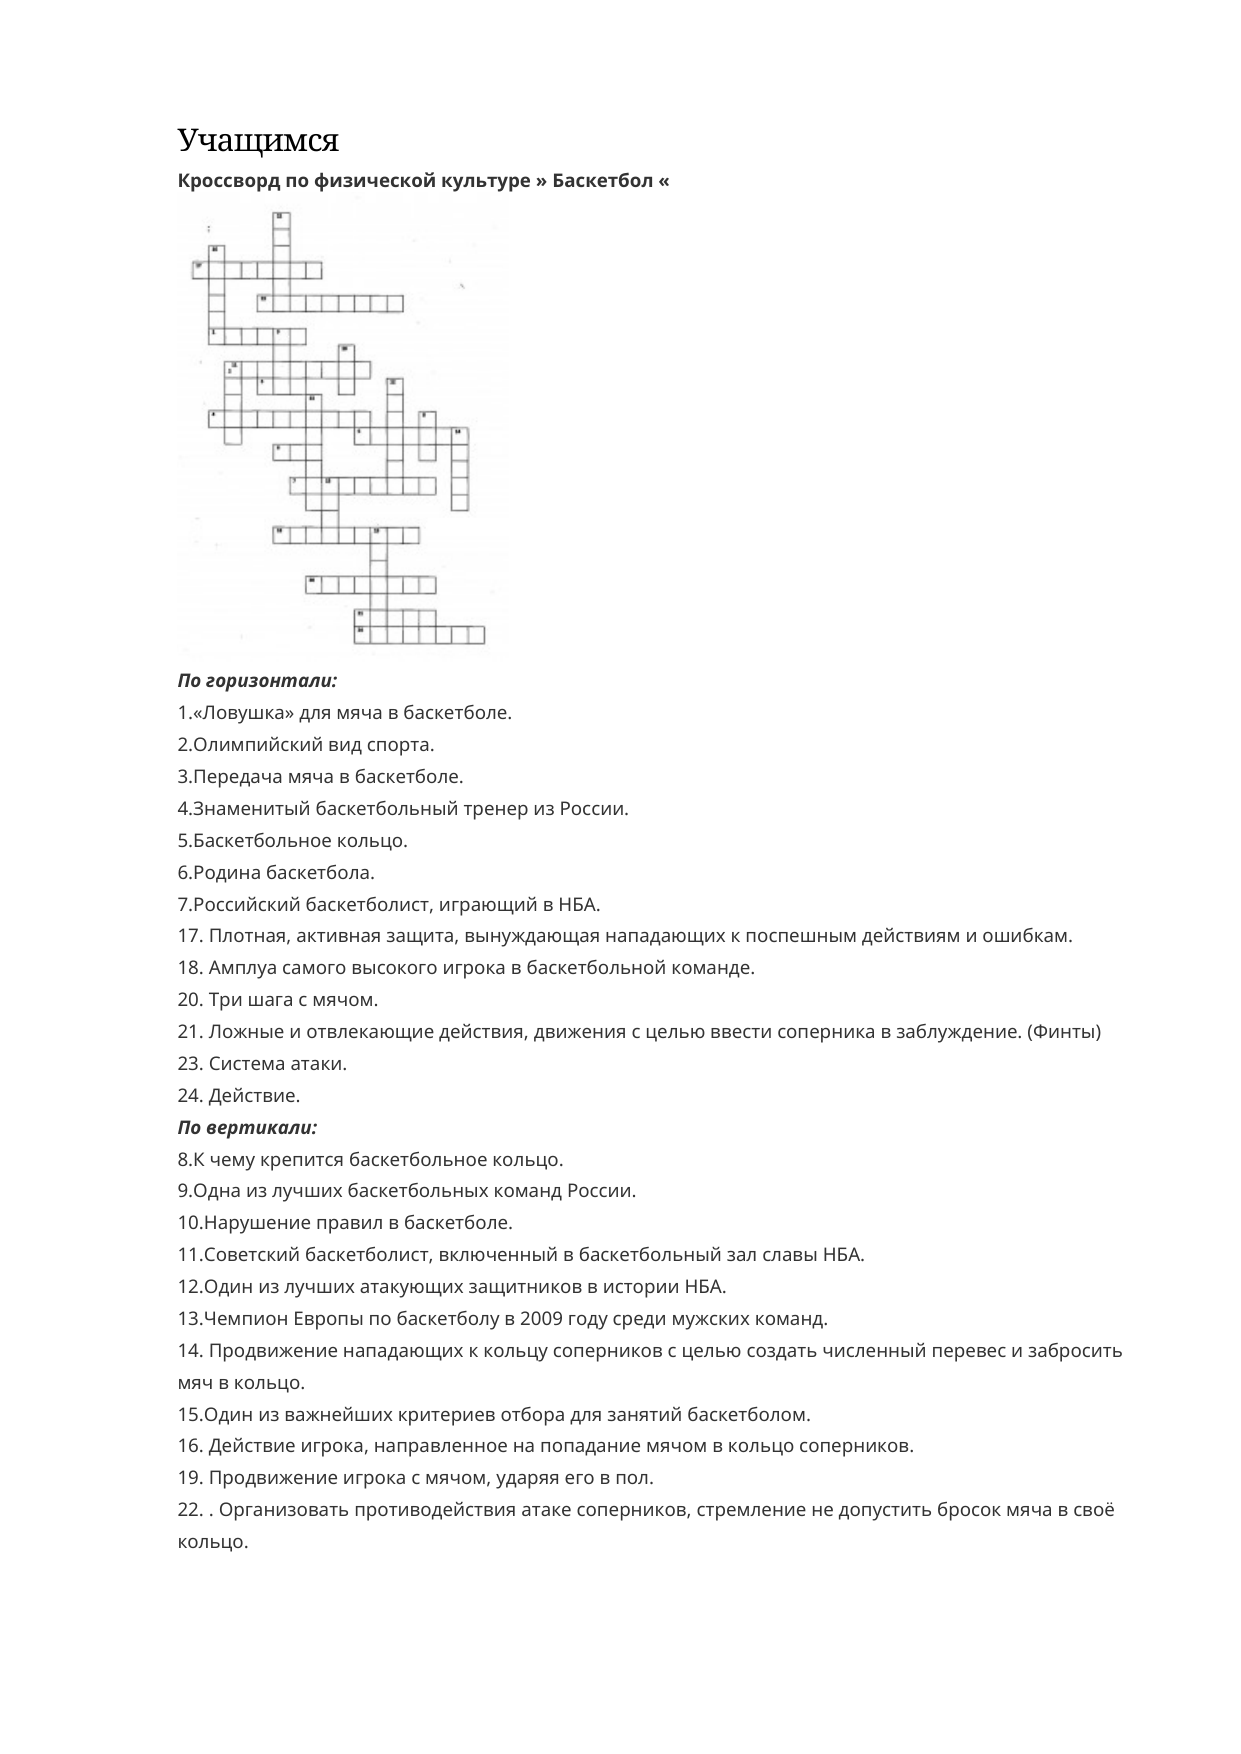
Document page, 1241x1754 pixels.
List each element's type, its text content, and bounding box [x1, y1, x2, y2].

text По вертикали: 8.К чему крепится баскетбольное кольцо. 9.Одна из лучших баскетбольных команд России. 10.Нарушение правил в баскетболе. 11.Советский баскетболист, включенный в баскетбольный зал славы НБА. 12.Один из лучших атакующих защитников в истории НБА. 13.Чемпион Европы по баскетболу в 2009 году среди мужских команд. 14. Продвижение нападающих к кольцу соперников с целью создать численный перевес и забросить мяч в кольцо. 15.Один из важнейших критериев отбора для занятий баскетболом. 16. Действие игрока, направленное на попадание мячом в кольцо соперников. 19. Продвижение игрока с мячом, ударяя его в пол. 22. . Организовать противодействия атаке соперников, стремление не допустить бросок мяча в своё кольцо. [177, 1108, 1152, 1554]
text Учащимся [177, 118, 1152, 161]
text По горизонтали: 1.«Ловушка» для мяча в баскетболе. 2.Олимпийский вид спорта. 3.Передача мяча в баскетболе. 4.Знаменитый баскетбольный тренер из России. 5.Баскетбольное кольцо. 6.Родина баскетбола. 7.Российский баскетболист, играющий в НБА. 17. Плотная, активная защита, вынуждающая нападающих к поспешным действиям и ошибкам. 18. Амплуа самого высокого игрока в баскетбольной команде. 20. Три шага с мячом. 21. Ложные и отвлекающие действия, движения с целью ввести соперника в заблуждение. (Финты) 23. Система атаки. 24. Действие. [177, 661, 1152, 1108]
picture [177, 192, 509, 662]
text Кроссворд по физической культуре » Баскетбол « [177, 161, 1152, 193]
